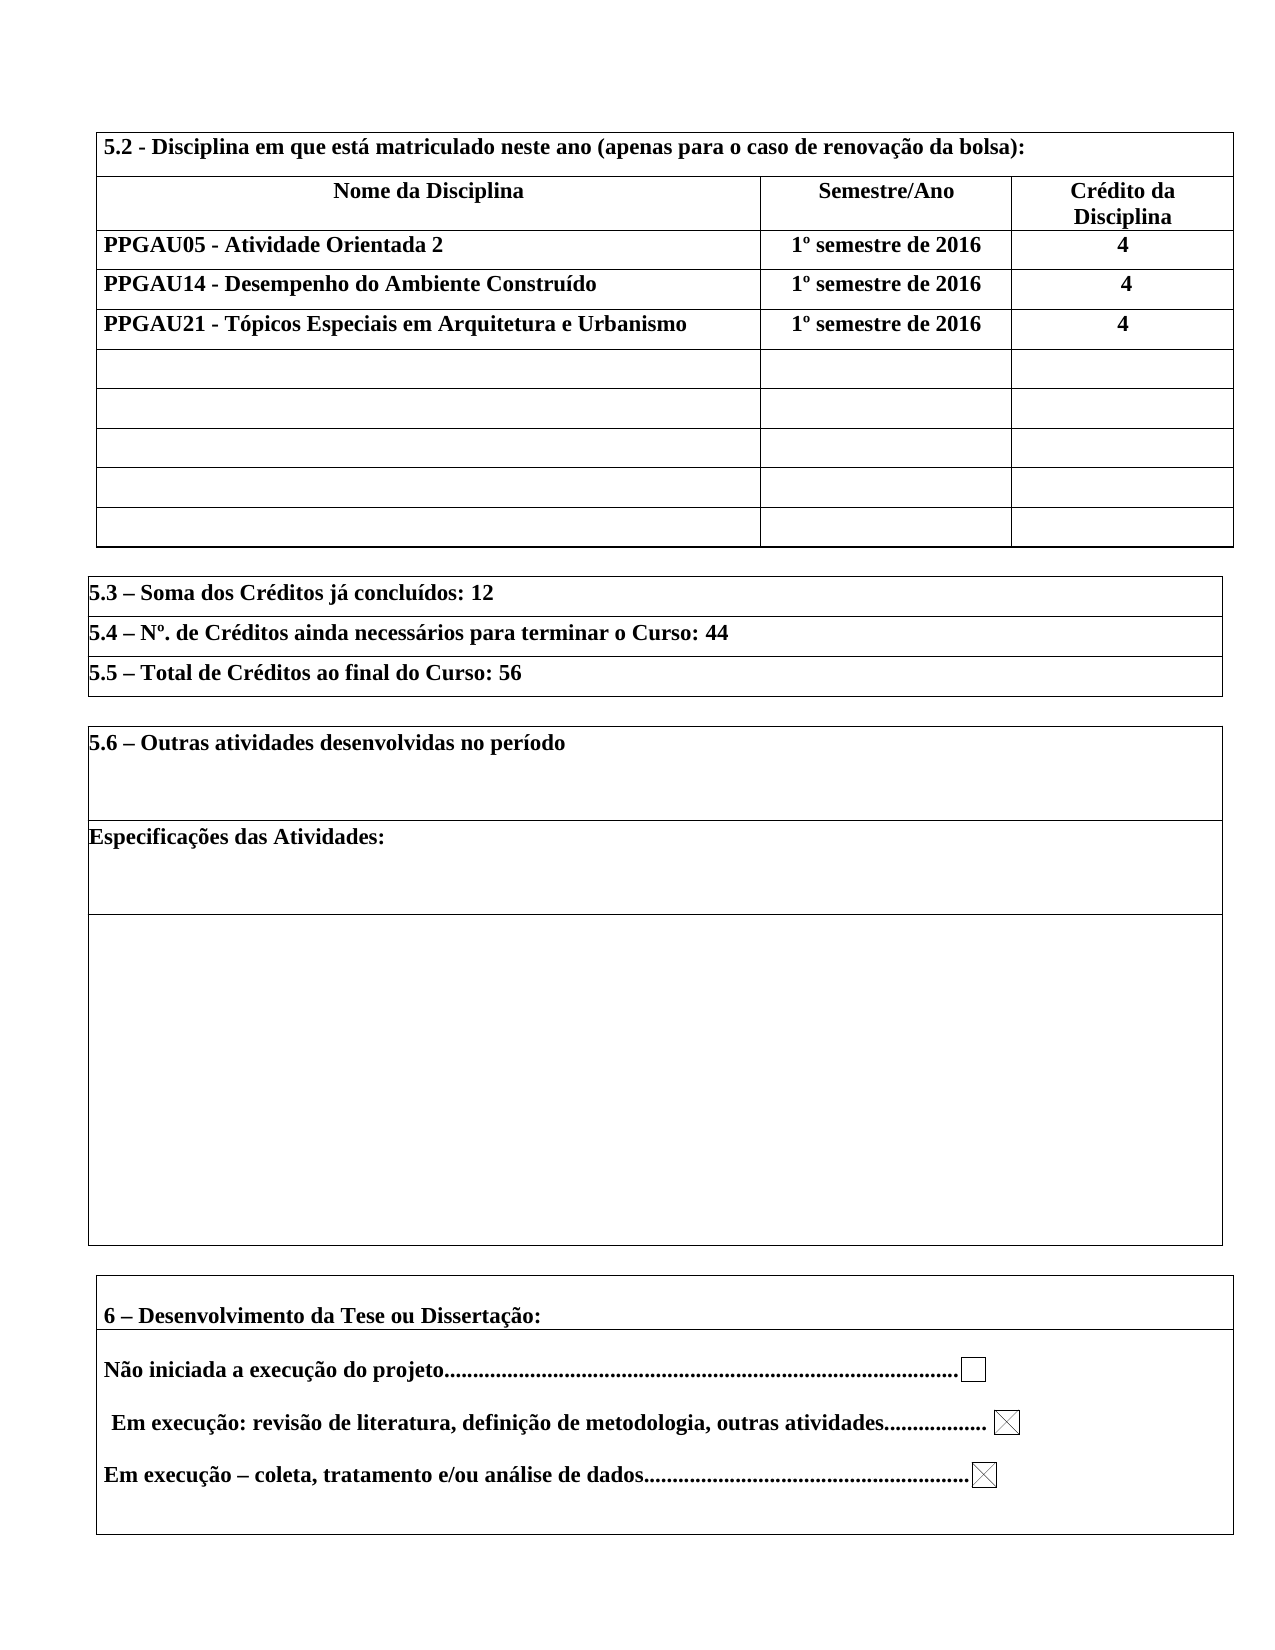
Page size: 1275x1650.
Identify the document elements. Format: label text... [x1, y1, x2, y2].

text 5.5 – Total de Créditos ao final do Curso: 56 [89, 657, 1222, 696]
text 5.3 – Soma dos Créditos já concluídos: 12 [89, 577, 1222, 616]
table_cell 4 [1012, 270, 1233, 309]
table_cell [1012, 350, 1233, 388]
table_cell [97, 389, 760, 428]
table_cell [1012, 429, 1233, 467]
table_cell 1º semestre de 2016 [761, 231, 1011, 269]
text 5.4 – Nº. de Créditos ainda necessários para terminar o Curso: 44 [89, 617, 1222, 656]
table_cell [761, 468, 1011, 507]
table_cell Semestre/Ano [761, 177, 1011, 230]
table_cell Nome da Disciplina [97, 177, 760, 230]
table_cell [97, 350, 760, 388]
table_cell PPGAU05 - Atividade Orientada 2 [97, 231, 760, 269]
text 5.6 – Outras atividades desenvolvidas no período [89, 727, 1222, 820]
table_cell [761, 508, 1011, 546]
table_cell 1º semestre de 2016 [761, 270, 1011, 309]
table_cell [1012, 468, 1233, 507]
table_cell 4 [1012, 310, 1233, 348]
table_cell PPGAU21 - Tópicos Especiais em Arquitetura e Urbanismo [97, 310, 760, 348]
table_cell [1012, 389, 1233, 428]
table_cell [761, 389, 1011, 428]
table_cell PPGAU14 - Desempenho do Ambiente Construído [97, 270, 760, 309]
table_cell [97, 1330, 1233, 1533]
table_cell [761, 429, 1011, 467]
table_cell [97, 468, 760, 507]
table_cell [97, 429, 760, 467]
table_cell 4 [1012, 231, 1233, 269]
table_cell 1º semestre de 2016 [761, 310, 1011, 348]
table_header 5.2 - Disciplina em que está matriculado neste ano (apenas para o caso de renovação da bolsa): [97, 133, 1233, 176]
table_cell [97, 508, 760, 546]
table_cell [1012, 508, 1233, 546]
table_cell Crédito da Disciplina [1012, 177, 1233, 230]
table_header 6 – Desenvolvimento da Tese ou Dissertação: [97, 1276, 1233, 1328]
table_cell [761, 350, 1011, 388]
text Especificações das Atividades: [89, 821, 1222, 914]
